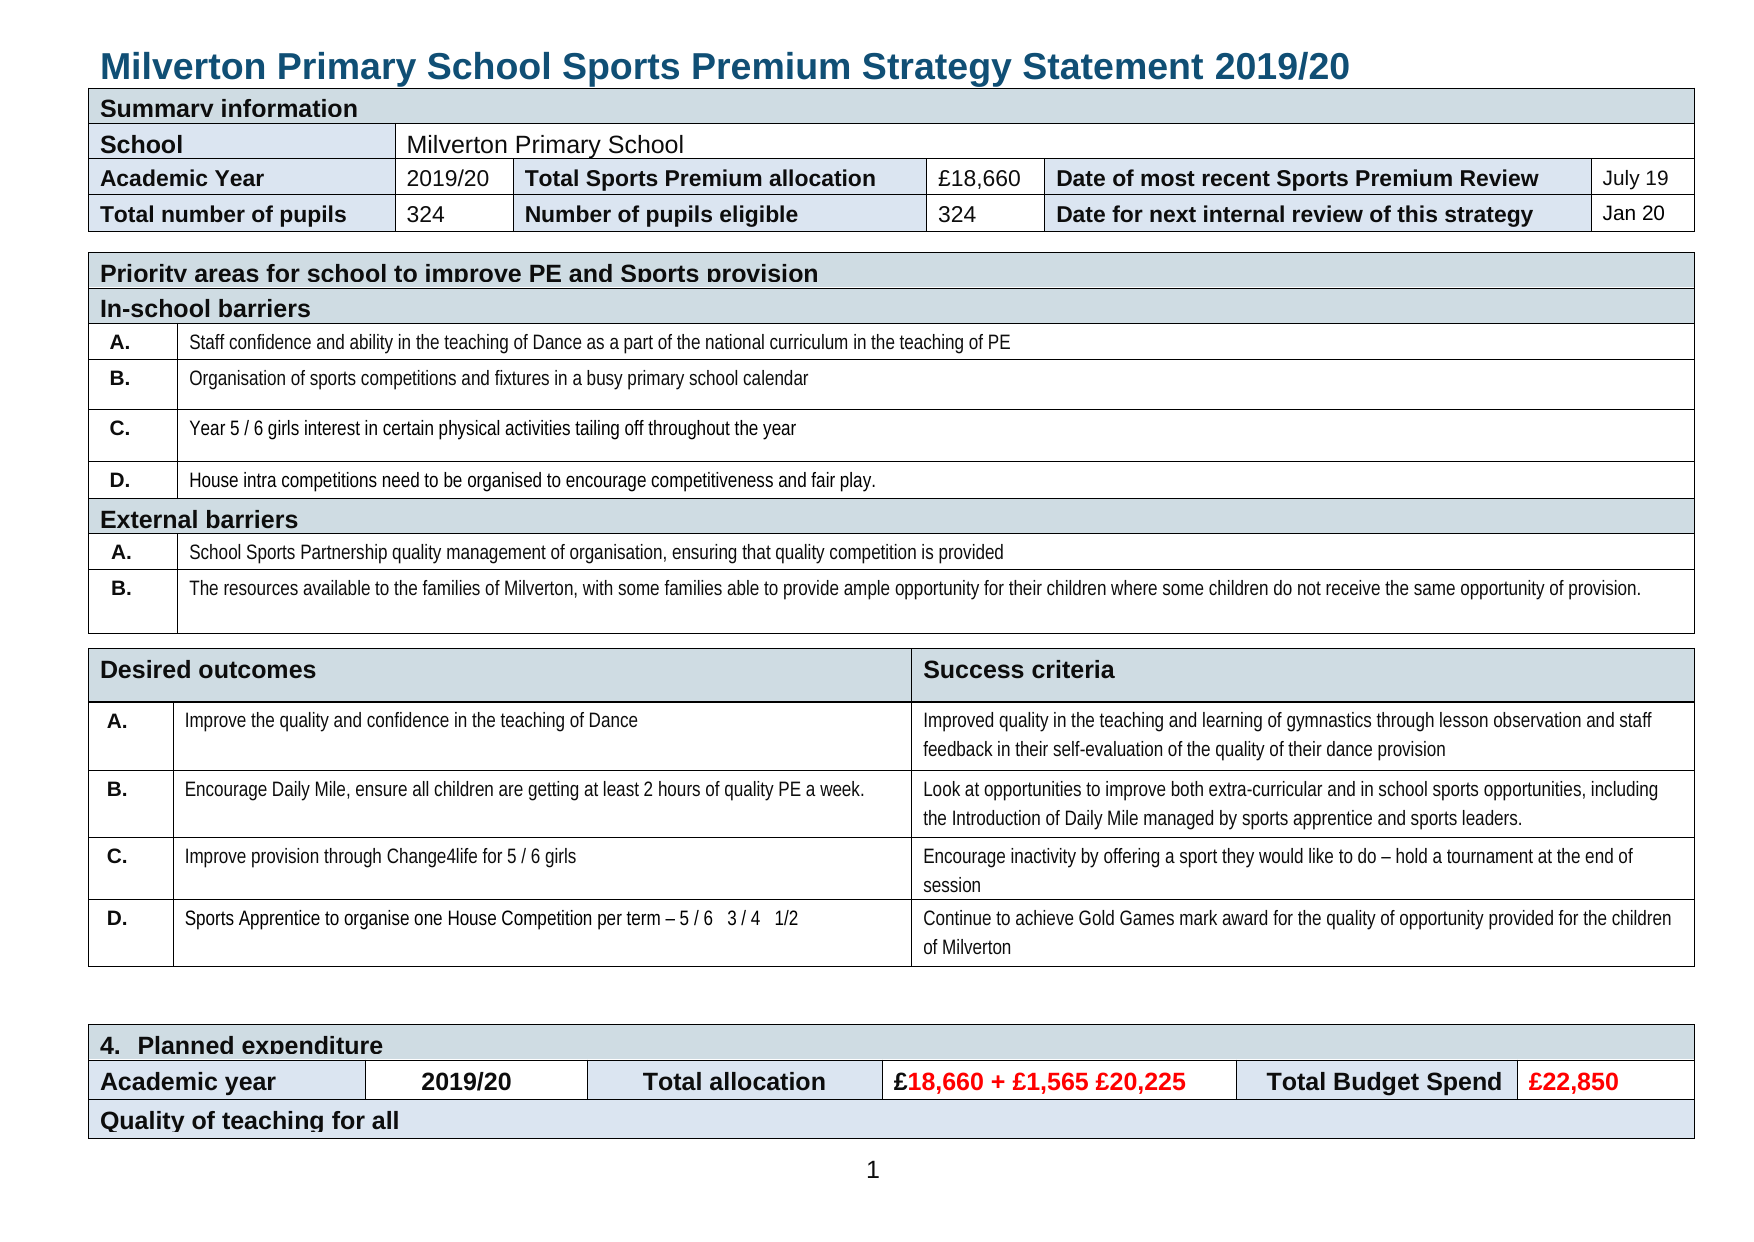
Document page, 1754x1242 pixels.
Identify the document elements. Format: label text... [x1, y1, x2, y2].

table_cell In-school barriers [89, 289, 1694, 323]
table_cell [89, 360, 177, 409]
table_cell [89, 900, 173, 966]
table_header Priority areas for school to improve PE and Sports provision [89, 253, 1694, 287]
table_cell Total number of pupils [89, 195, 395, 231]
table_cell 2019/20 [366, 1061, 587, 1099]
table_cell House intra competitions need to be organised to encourage competitiveness and fair play. [178, 462, 1694, 498]
table_cell School Sports Partnership quality management of organisation, ensuring that quality competition is provided [178, 534, 1694, 569]
table_cell £18,660 [927, 159, 1044, 194]
table_cell [89, 324, 177, 359]
table_cell D. [89, 462, 177, 498]
table_cell B. [89, 570, 177, 632]
table_cell £18,660 + £1,565 £20,225 [883, 1061, 1236, 1099]
table_cell Look at opportunities to improve both extra-curricular and in school sports opportunities, including the Introduction of Daily Mile managed by sports apprentice and sports leaders. [912, 771, 1694, 837]
table_cell Encourage Daily Mile, ensure all children are getting at least 2 hours of quality PE a week. [174, 771, 911, 837]
table_cell Total Budget Spend [1237, 1061, 1517, 1099]
table_cell External barriers [89, 499, 1694, 533]
table_cell Academic Year [89, 159, 395, 194]
table_header Desired outcomes [89, 649, 911, 701]
table_cell Continue to achieve Gold Games mark award for the quality of opportunity provided for the children of Milverton [912, 900, 1694, 966]
table_cell Total Sports Premium allocation [514, 159, 926, 194]
table_cell 324 [396, 195, 513, 231]
table_cell Sports Apprentice to organise one House Competition per term – 5 / 6 3 / 4 1/2 [174, 900, 911, 966]
table_cell July 19 [1592, 159, 1694, 194]
table_cell Improve the quality and confidence in the teaching of Dance [174, 703, 911, 770]
table_cell Milverton Primary School [396, 124, 1694, 158]
table_cell Total allocation [588, 1061, 882, 1099]
table_cell Quality of teaching for all [89, 1100, 1694, 1138]
table_cell Year 5 / 6 girls interest in certain physical activities tailing off throughout the year [178, 410, 1694, 461]
table_cell Improve provision through Change4life for 5 / 6 girls [174, 838, 911, 899]
table_cell Staff confidence and ability in the teaching of Dance as a part of the national curriculum in the teaching of PE [178, 324, 1694, 359]
table_cell C. [89, 410, 177, 461]
table_cell School [89, 124, 395, 158]
table_cell A. [89, 534, 177, 569]
table_header Summary information [89, 89, 1694, 123]
table_cell Improved quality in the teaching and learning of gymnastics through lesson observation and staff feedback in their self-evaluation of the quality of their dance provision [912, 703, 1694, 770]
table_cell Encourage inactivity by offering a sport they would like to do – hold a tournament at the end of session [912, 838, 1694, 899]
table_cell 324 [927, 195, 1044, 231]
table_header Success criteria [912, 649, 1694, 701]
table_header Planned expenditure [89, 1025, 1694, 1059]
table_cell Date for next internal review of this strategy [1045, 195, 1591, 231]
table_cell [89, 771, 173, 837]
table_cell 2019/20 [396, 159, 513, 194]
subtitle Milverton Primary School Sports Premium Strategy Statement 2019/20 [100, 44, 1646, 87]
table_cell [89, 703, 173, 770]
table_cell Organisation of sports competitions and fixtures in a busy primary school calendar [178, 360, 1694, 409]
table_cell Date of most recent Sports Premium Review [1045, 159, 1591, 194]
table_cell Jan 20 [1592, 195, 1694, 231]
table_cell The resources available to the families of Milverton, with some families able to provide ample opportunity for their children where some children do not receive the same opportunity of provision. [178, 570, 1694, 632]
table_cell Academic year [89, 1061, 365, 1099]
table_cell [89, 838, 173, 899]
table_cell £22,850 [1518, 1061, 1694, 1099]
table_cell Number of pupils eligible [514, 195, 926, 231]
